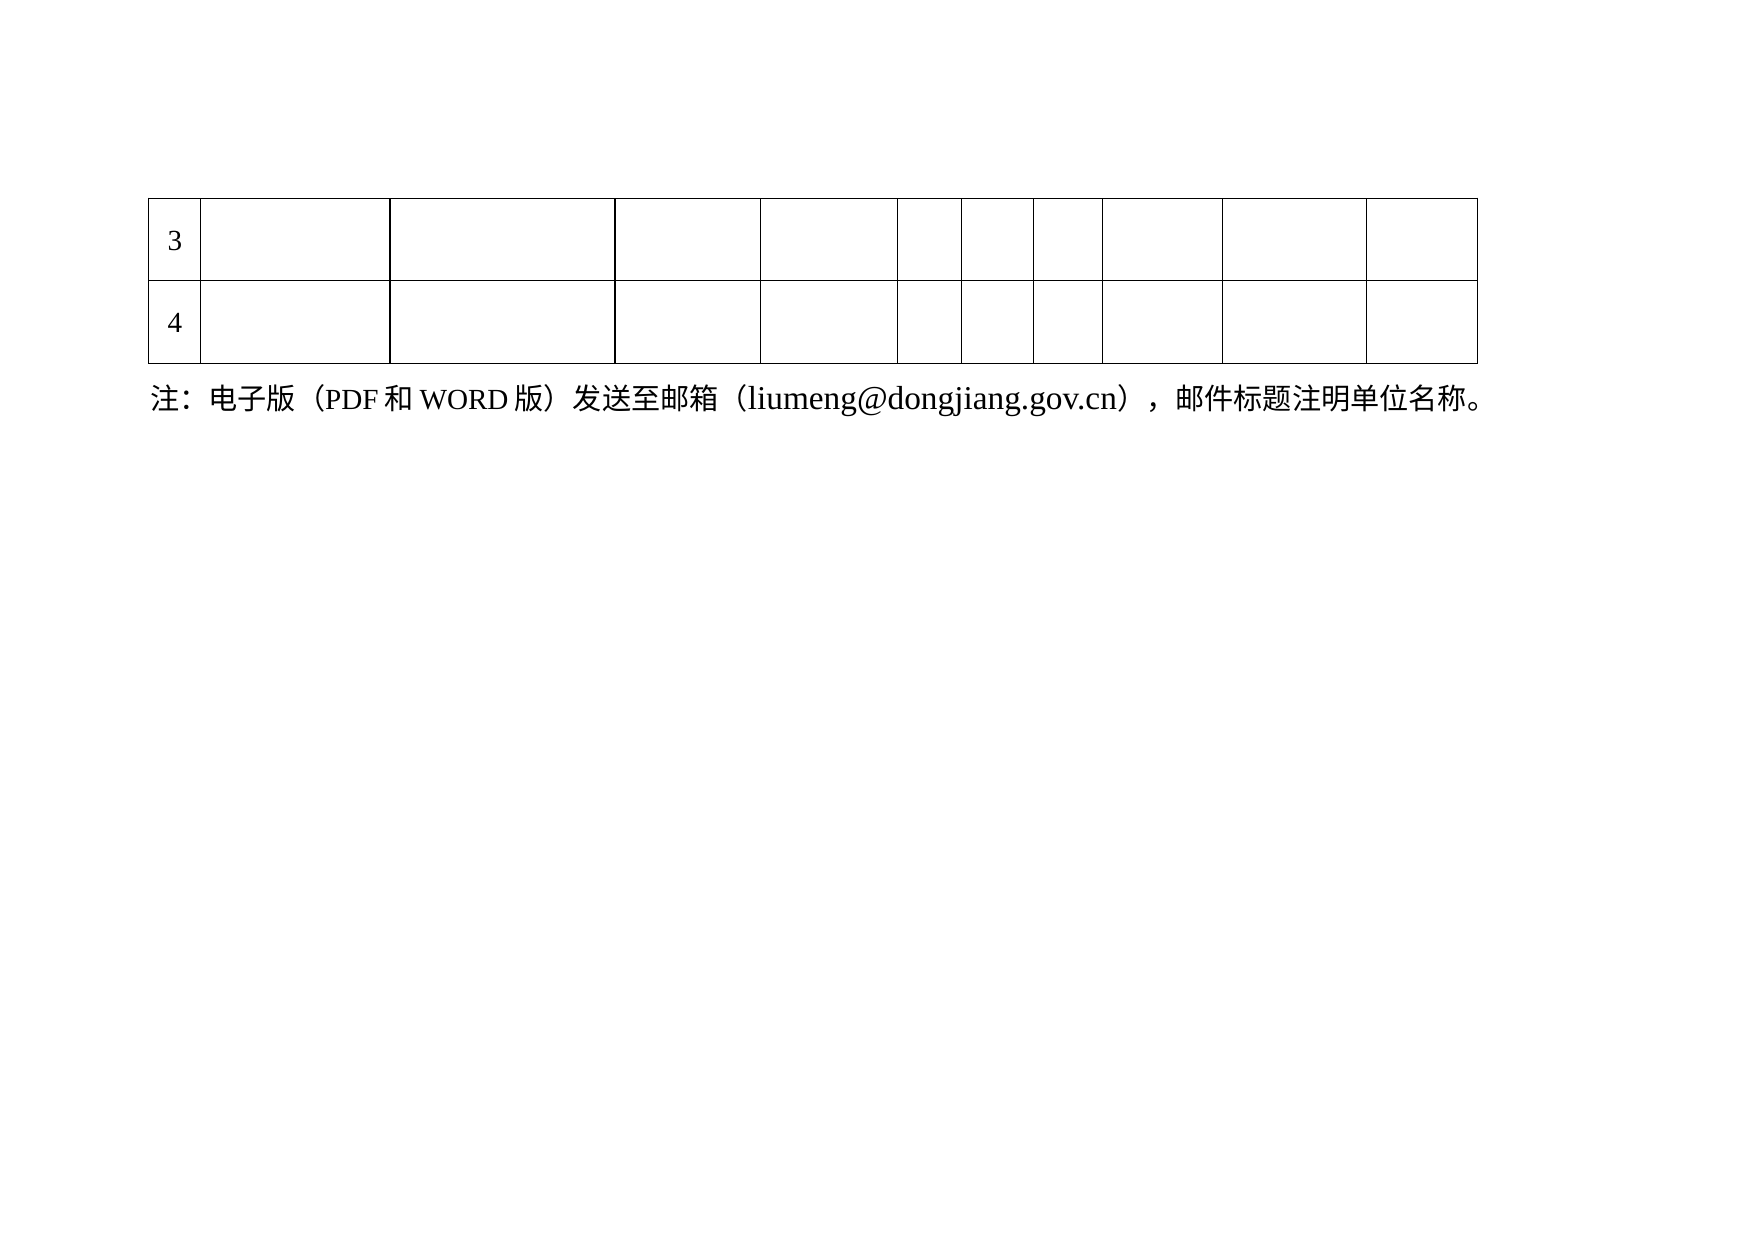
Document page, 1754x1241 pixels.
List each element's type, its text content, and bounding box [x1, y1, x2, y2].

table_cell [1103, 281, 1222, 363]
text 注：电子版（PDF和WORD版）发送至邮箱（liumeng@dongjiang.gov.cn），邮件标题注明单位名称。 [150, 364, 1604, 429]
table_cell [201, 281, 389, 363]
table_cell [616, 281, 760, 363]
table_cell [1034, 281, 1102, 363]
table_cell [898, 199, 961, 280]
table_cell [962, 199, 1033, 280]
table_cell [1367, 199, 1477, 280]
table_cell [761, 199, 897, 280]
table_cell [962, 281, 1033, 363]
table_cell [391, 199, 614, 280]
table_cell [1223, 199, 1366, 280]
table_cell 4 [149, 281, 200, 363]
table_cell [616, 199, 760, 280]
table_cell 3 [149, 199, 200, 280]
table_cell [1367, 281, 1477, 363]
table_cell [761, 281, 897, 363]
table_cell [1103, 199, 1222, 280]
table_cell [201, 199, 389, 280]
table_cell [1034, 199, 1102, 280]
table_cell [1223, 281, 1366, 363]
table_cell [391, 281, 614, 363]
table_cell [898, 281, 961, 363]
